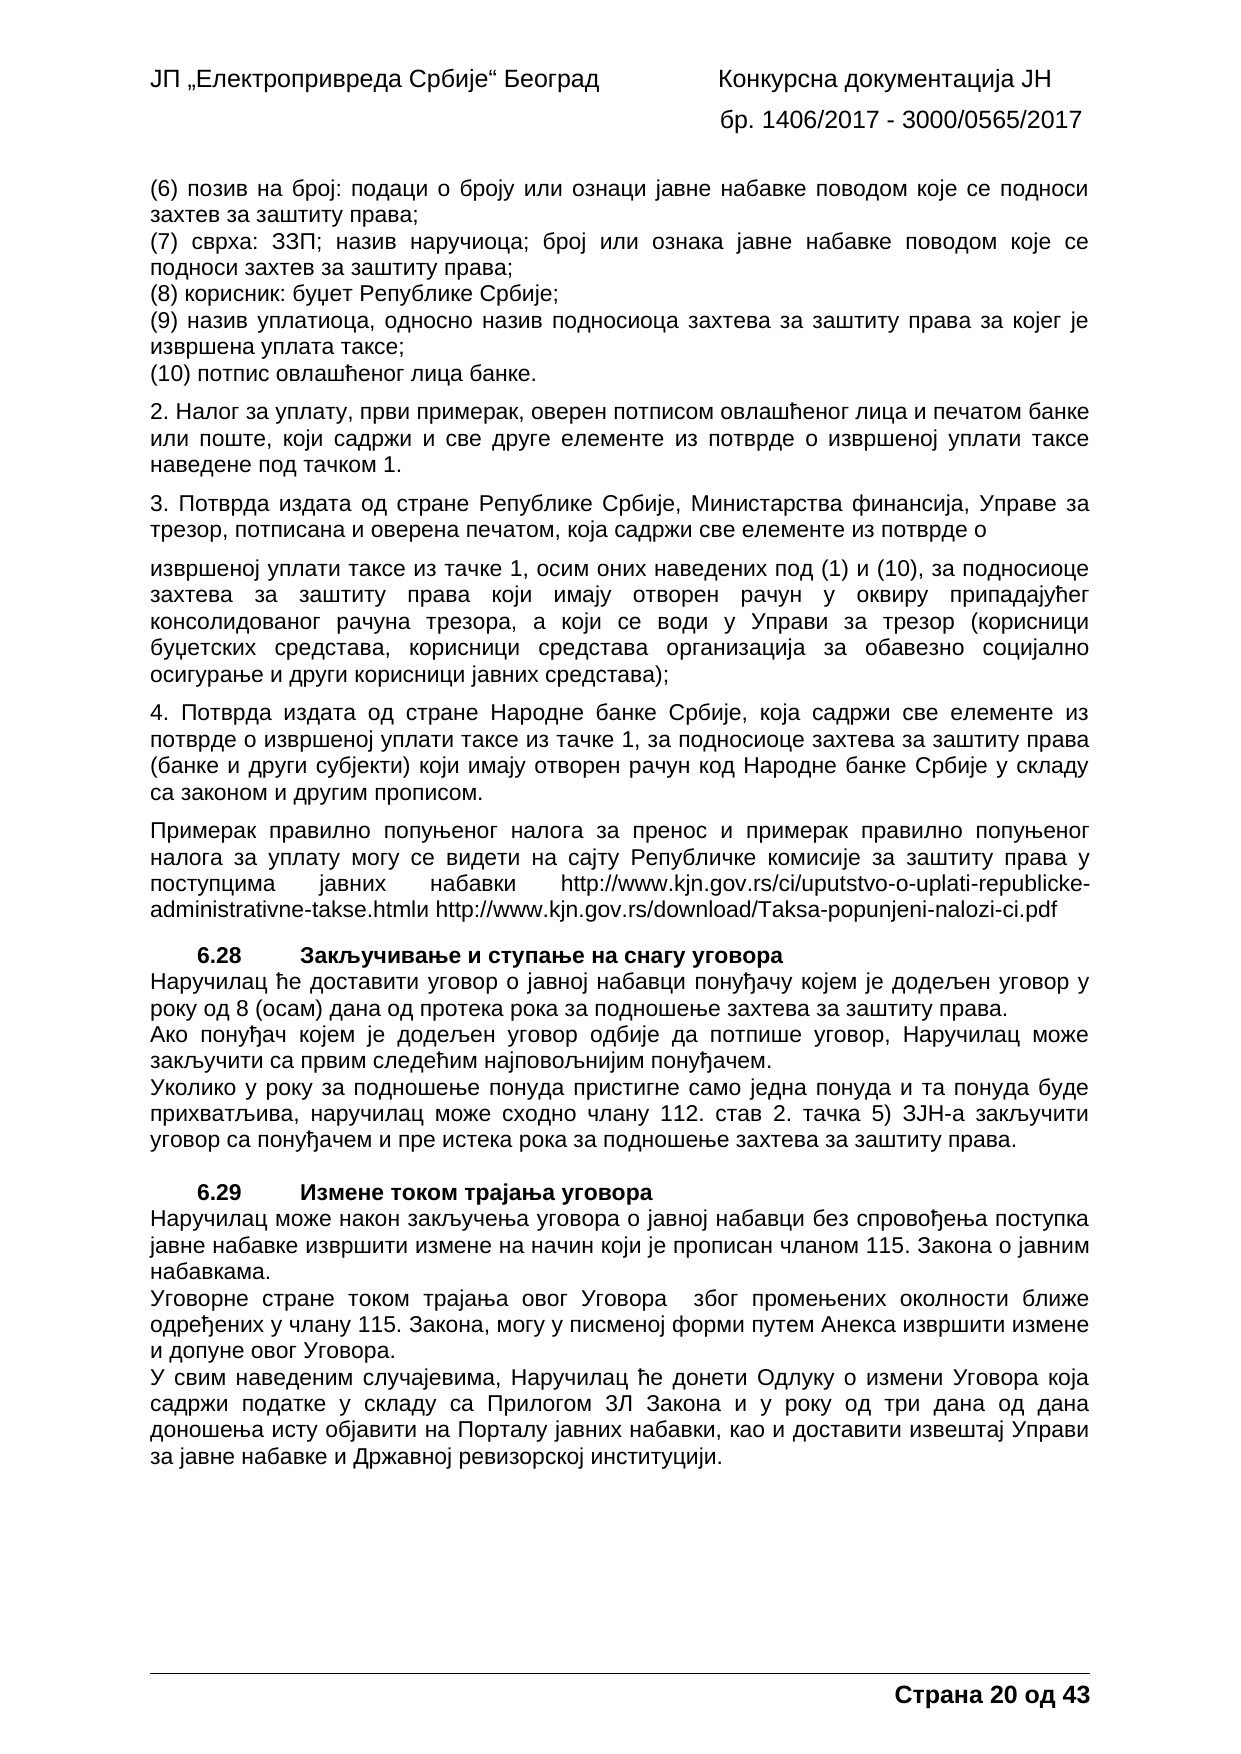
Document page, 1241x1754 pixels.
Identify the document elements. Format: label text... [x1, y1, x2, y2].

text 2. Налог за уплату, први примерак, оверен потписом овлашћеног лица и печатом банке или поште, који садржи и све друге елементе из потврде о извршеној уплати таксе наведене под тачком 1. [150, 398, 1090, 477]
text (8) корисник: буџет Републике Србије; [150, 280, 1090, 307]
text (9) назив уплатиоца, односно назив подносиоца захтева за заштиту права за којег је извршена уплата таксе; [150, 307, 1090, 359]
text (10) потпис овлашћеног лица банке. [150, 359, 1090, 386]
list Измене током трајања уговора [197, 1179, 1090, 1205]
text (7) сврха: ЗЗП; назив наручиоца; број или ознака јавне набавке поводом које се подноси захтев за заштиту права; [150, 228, 1090, 280]
text Примерак правилно попуњеног налога за пренос и примерак правилно попуњеног налога за уплату могу се видети на сајту Републичке комисије за заштиту права у поступцима јавних набавки http://www.kjn.gov.rs/ci/uputstvo-o-uplati-republicke-administrativne-takse.htmlи http://www.kjn.gov.rs/download/Taksa-popunjeni-nalozi-ci.pdf [150, 817, 1090, 923]
text (6) позив на број: подаци о броју или ознаци јавне набавке поводом које се подноси захтев за заштиту права; [150, 175, 1090, 228]
text Наручилац ће доставити уговор о јавној набавци понуђачу којем је додељен уговор у року од 8 (осам) дана од протека рока за подношење захтева за заштиту права. [150, 968, 1090, 1021]
text У свим наведеним случајевима, Наручилац ће донети Одлуку о измени Уговора која садржи податке у складу са Прилогом 3Л Закона и у року од три дана од дана доношења исту објавити на Порталу јавних набавки, као и доставити извештај Управи за јавне набавке и Државној ревизорској институцији. [150, 1363, 1090, 1469]
text Ако понуђач којем је додељен уговор одбије да потпише уговор, Наручилац може закључити са првим следећим најповољнијим понуђачем. [150, 1021, 1090, 1074]
text извршеној уплати таксе из тачке 1, осим оних наведених под (1) и (10), за подносиоце захтева за заштиту права који имају отворен рачун у оквиру припадајућег консолидованог рачуна трезора, а који се води у Управи за трезор (корисници буџетских средстава, корисници средстава организација за обавезно социјално осигурање и други корисници јавних средстава); [150, 555, 1090, 687]
text Уговорне стране током трајања овог Уговора због промењених околности ближе одређених у члану 115. Закона, могу у писменој форми путем Анекса извршити измене и допуне овог Уговора. [150, 1284, 1090, 1363]
text Наручилац може након закључења уговора о јавној набавци без спровођења поступка јавне набавке извршити измене на начин који је прописан чланом 115. Закона о јавним набавкама. [150, 1205, 1090, 1284]
text Уколико у року за подношење понуда пристигне само једна понуда и та понуда буде прихватљива, наручилац може сходно члану 112. став 2. тачка 5) ЗЈН-а закључити уговор са понуђачем и пре истека рока за подношење захтева за заштиту права. [150, 1074, 1090, 1153]
list Закључивање и ступање на снагу уговора [197, 942, 1090, 968]
text 3. Потврда издата од стране Републике Србије, Министарства финансија, Управе за трезор, потписана и оверена печатом, која садржи све елементе из потврде о [150, 490, 1090, 543]
text 4. Потврда издата од стране Народне банке Србије, која садржи све елементе из потврде о извршеној уплати таксе из тачке 1, за подносиоце захтева за заштиту права (банке и други субјекти) који имају отворен рачун код Народне банке Србије у складу са законом и другим прописом. [150, 699, 1090, 805]
